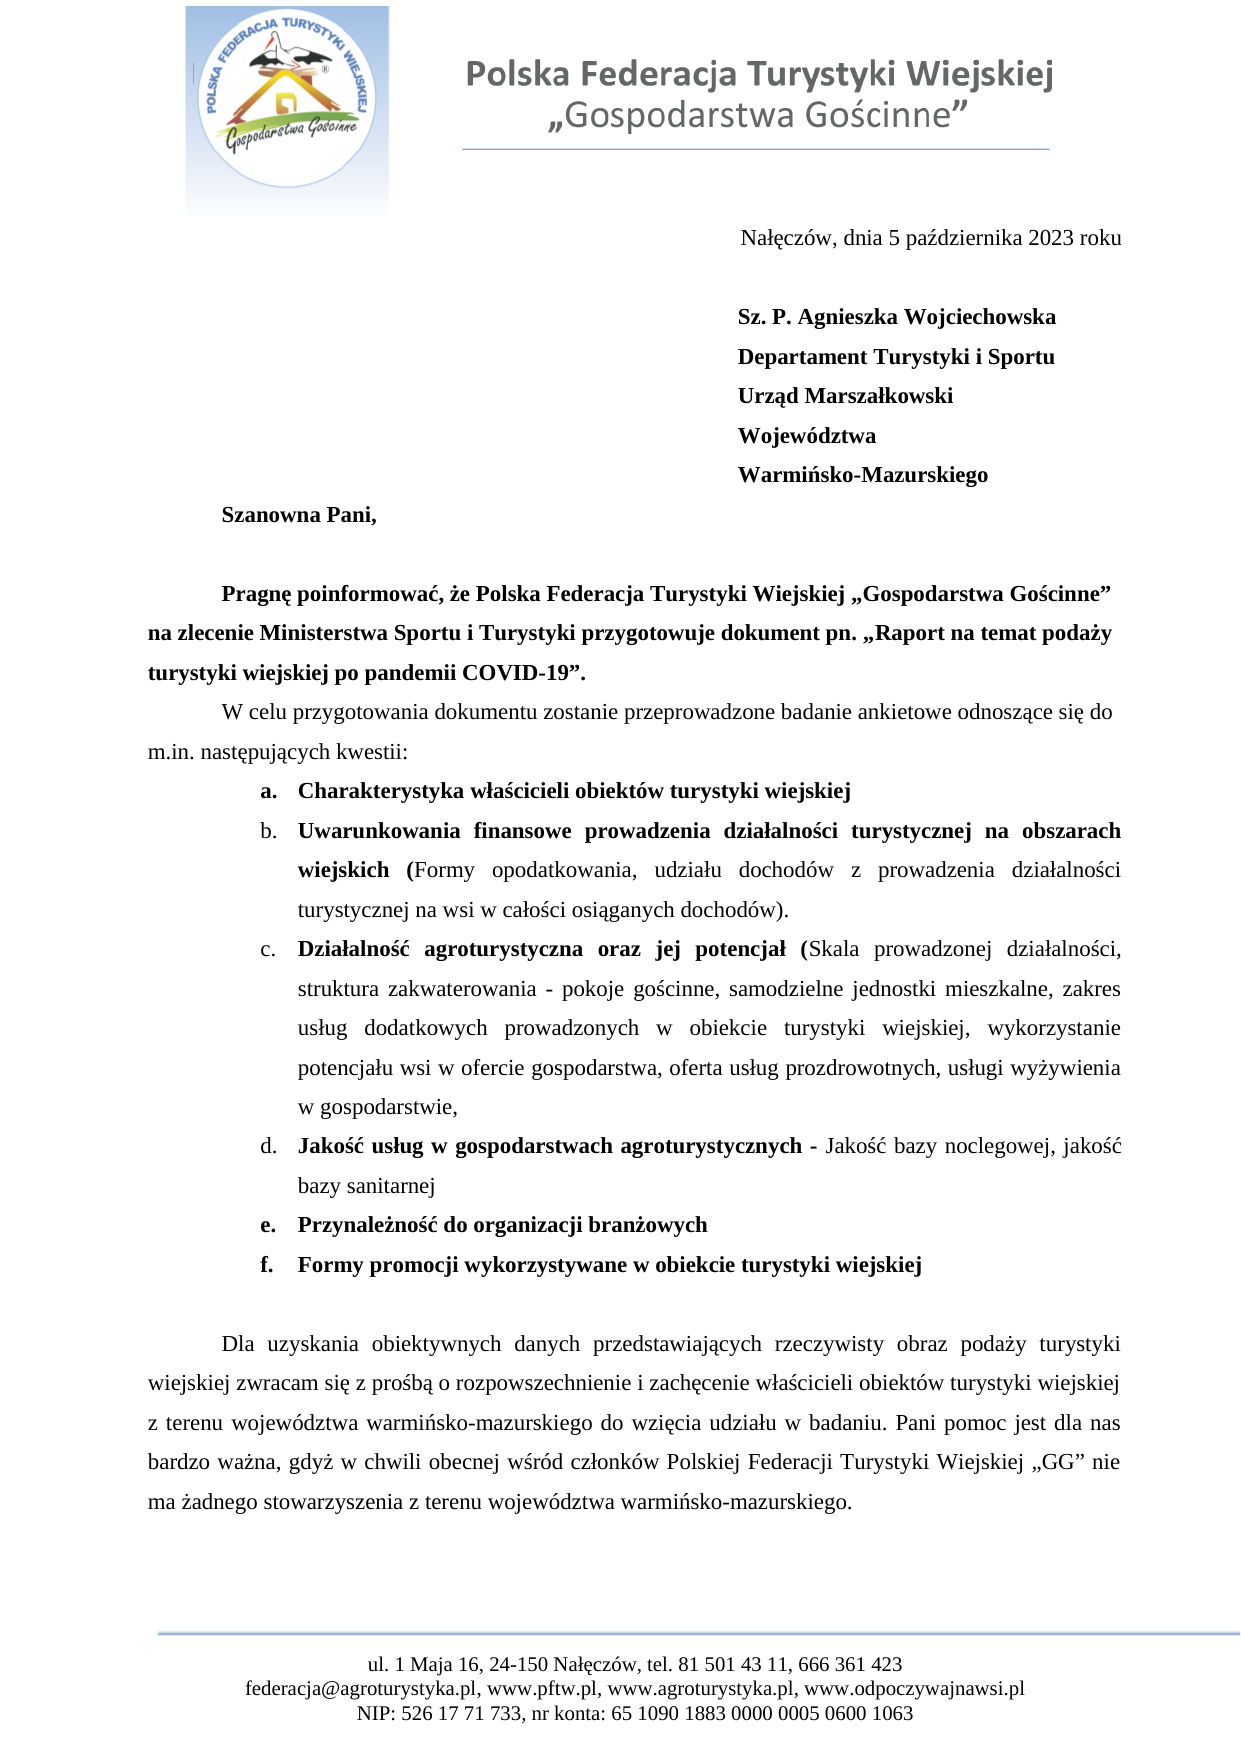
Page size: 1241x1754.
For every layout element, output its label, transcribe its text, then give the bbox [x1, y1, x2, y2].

list Działalność agroturystyczna oraz jej potencjał (Skala prowadzonej działalności, struktura zakwaterowania - pokoje gościnne, samodzielne jednostki mieszkalne, zakres usług dodatkowych prowadzonych w obiekcie turystyki wiejskiej, wykorzystanie potencjału wsi w ofercie gospodarstwa, oferta usług prozdrowotnych, usługi wyżywienia w gospodarstwie, [260, 935, 1122, 1119]
list Charakterystyka właścicieli obiektów turystyki wiejskiej [260, 777, 1122, 803]
text W celu przygotowania dokumentu zostanie przeprowadzone badanie ankietowe odnoszące się do m.in. następujących kwestii: [148, 698, 1122, 764]
list Przynależność do organizacji branżowych [260, 1211, 1122, 1238]
picture [147, 1621, 1241, 1653]
text Warmińsko-Mazurskiego [738, 461, 1122, 488]
text Nałęczów, dnia 5 października 2023 roku [148, 224, 1122, 251]
text Dla uzyskania obiektywnych danych przedstawiających rzeczywisty obraz podaży turystyki wiejskiej zwracam się z prośbą o rozpowszechnienie i zachęcenie właścicieli obiektów turystyki wiejskiej z terenu województwa warmińsko-mazurskiego do wzięcia udziału w badaniu. Pani pomoc jest dla nas bardzo ważna, gdyż w chwili obecnej wśród członków Polskiej Federacji Turystyki Wiejskiej „GG” nie ma żadnego stowarzyszenia z terenu województwa warmińsko-mazurskiego. [148, 1330, 1122, 1514]
list Formy promocji wykorzystywane w obiekcie turystyki wiejskiej [260, 1251, 1122, 1277]
list Uwarunkowania finansowe prowadzenia działalności turystycznej na obszarach wiejskich (Formy opodatkowania, udziału dochodów z prowadzenia działalności turystycznej na wsi w całości osiąganych dochodów). [260, 817, 1122, 922]
picture [184, 6, 1086, 225]
list Jakość usług w gospodarstwach agroturystycznych - Jakość bazy noclegowej, jakość bazy sanitarnej [260, 1132, 1122, 1198]
text Szanowna Pani, [148, 501, 1122, 527]
text Pragnę poinformować, że Polska Federacja Turystyki Wiejskiej „Gospodarstwa Gościnne” na zlecenie Ministerstwa Sportu i Turystyki przygotowuje dokument pn. „Raport na temat podaży turystyki wiejskiej po pandemii COVID-19”. [148, 580, 1122, 685]
text Departament Turystyki i Sportu [738, 343, 1122, 369]
text Województwa [738, 422, 1122, 448]
text Sz. P. Agnieszka Wojciechowska [738, 303, 1122, 330]
text Urząd Marszałkowski [738, 382, 1122, 409]
